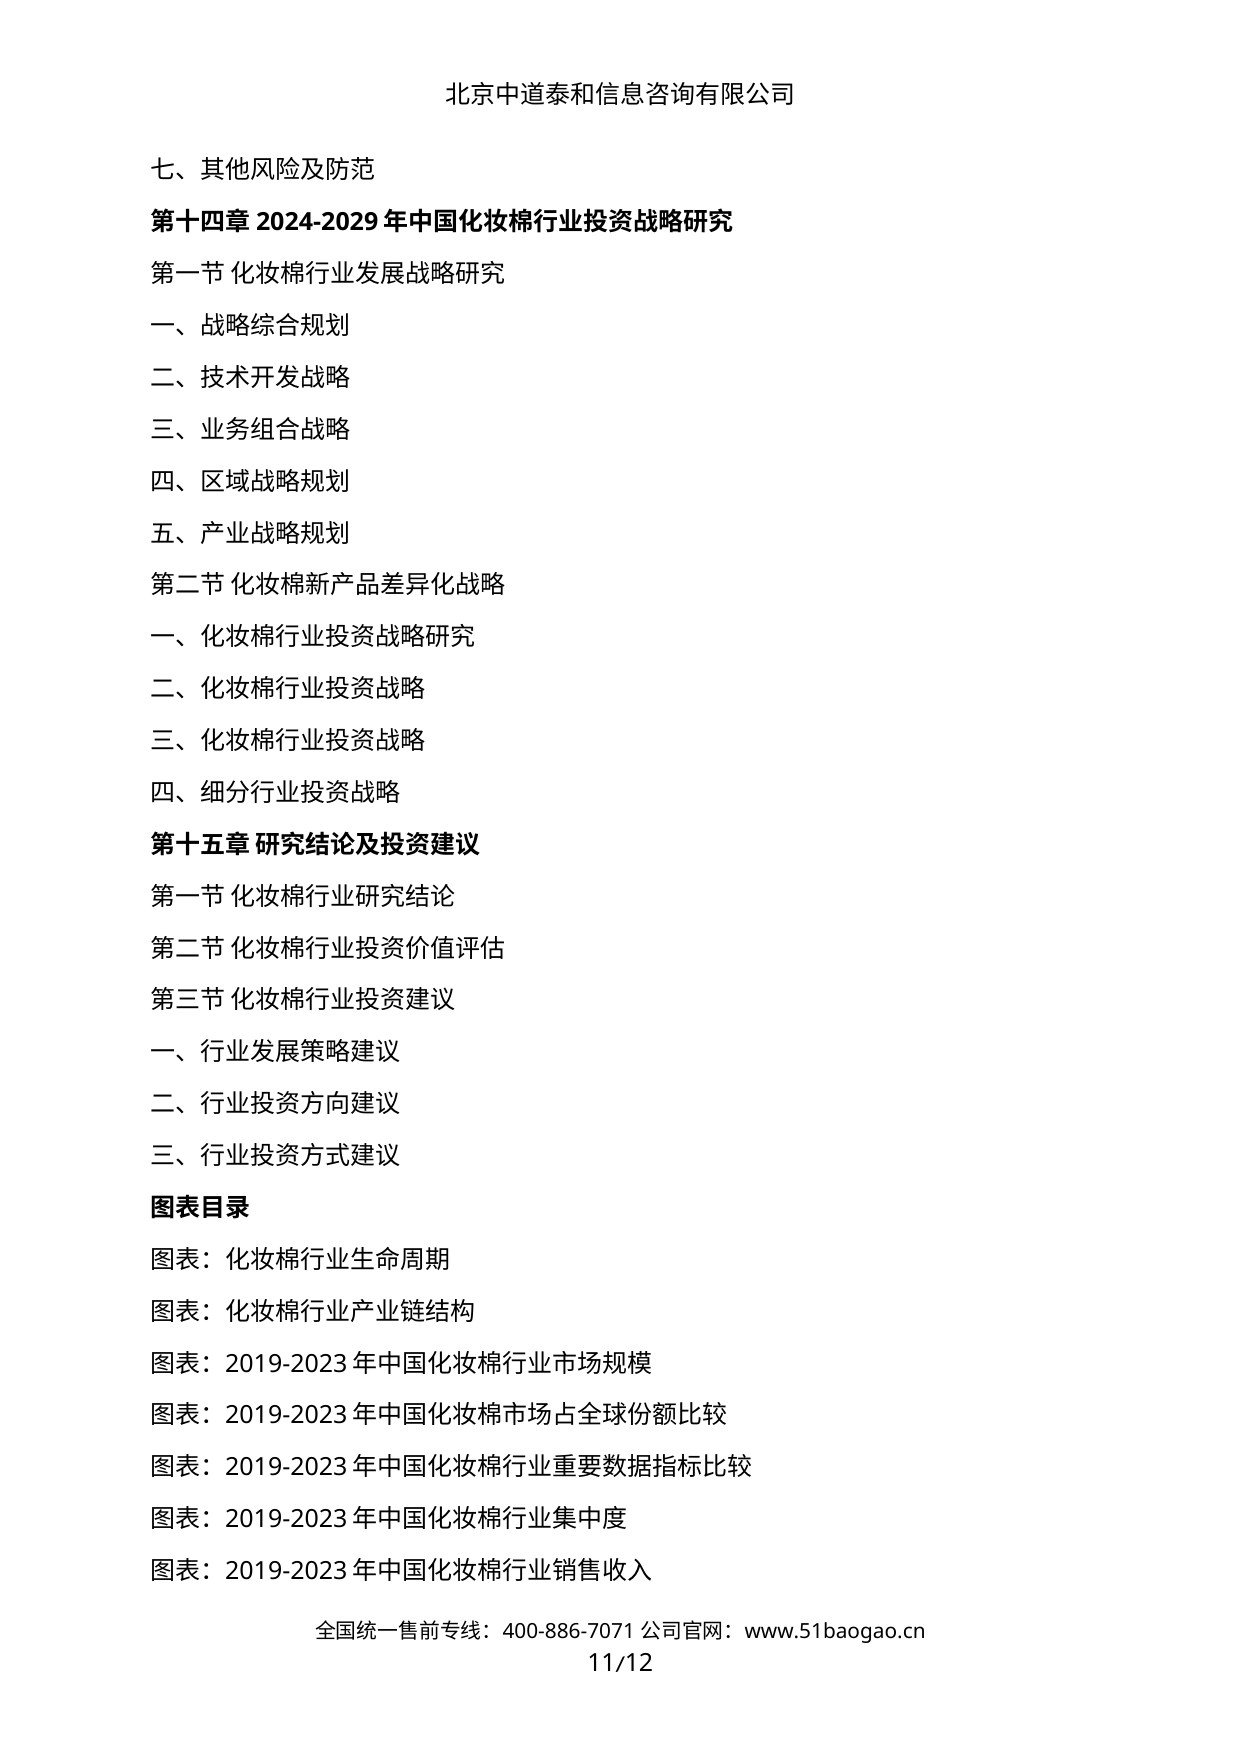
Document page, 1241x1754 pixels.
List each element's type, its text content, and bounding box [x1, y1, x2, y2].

text 一、化妆棉行业投资战略研究 [150, 617, 1090, 653]
text 图表：2019-2023年中国化妆棉行业销售收入 [150, 1551, 1090, 1587]
text 第二节 化妆棉行业投资价值评估 [150, 928, 1090, 964]
text 一、行业发展策略建议 [150, 1032, 1090, 1068]
text 五、产业战略规划 [150, 513, 1090, 549]
text 第二节 化妆棉新产品差异化战略 [150, 565, 1090, 601]
text 图表：2019-2023年中国化妆棉行业市场规模 [150, 1343, 1090, 1379]
text 图表目录 [150, 1187, 1090, 1224]
text 第十四章 2024-2029年中国化妆棉行业投资战略研究 [150, 202, 1090, 238]
text 二、技术开发战略 [150, 357, 1090, 394]
text 三、业务组合战略 [150, 409, 1090, 446]
text 图表：化妆棉行业产业链结构 [150, 1291, 1090, 1327]
text 二、化妆棉行业投资战略 [150, 669, 1090, 705]
text 图表：化妆棉行业生命周期 [150, 1239, 1090, 1276]
text 四、区域战略规划 [150, 461, 1090, 497]
text 七、其他风险及防范 [150, 150, 1090, 186]
text 第三节 化妆棉行业投资建议 [150, 980, 1090, 1016]
text 第一节 化妆棉行业发展战略研究 [150, 254, 1090, 290]
text 第一节 化妆棉行业研究结论 [150, 876, 1090, 912]
text 第十五章 研究结论及投资建议 [150, 824, 1090, 861]
text 图表：2019-2023年中国化妆棉行业集中度 [150, 1499, 1090, 1535]
text 四、细分行业投资战略 [150, 772, 1090, 809]
text 图表：2019-2023年中国化妆棉市场占全球份额比较 [150, 1395, 1090, 1431]
text 二、行业投资方向建议 [150, 1084, 1090, 1120]
text 三、行业投资方式建议 [150, 1136, 1090, 1172]
text 三、化妆棉行业投资战略 [150, 721, 1090, 757]
text 图表：2019-2023年中国化妆棉行业重要数据指标比较 [150, 1447, 1090, 1483]
text 一、战略综合规划 [150, 306, 1090, 342]
